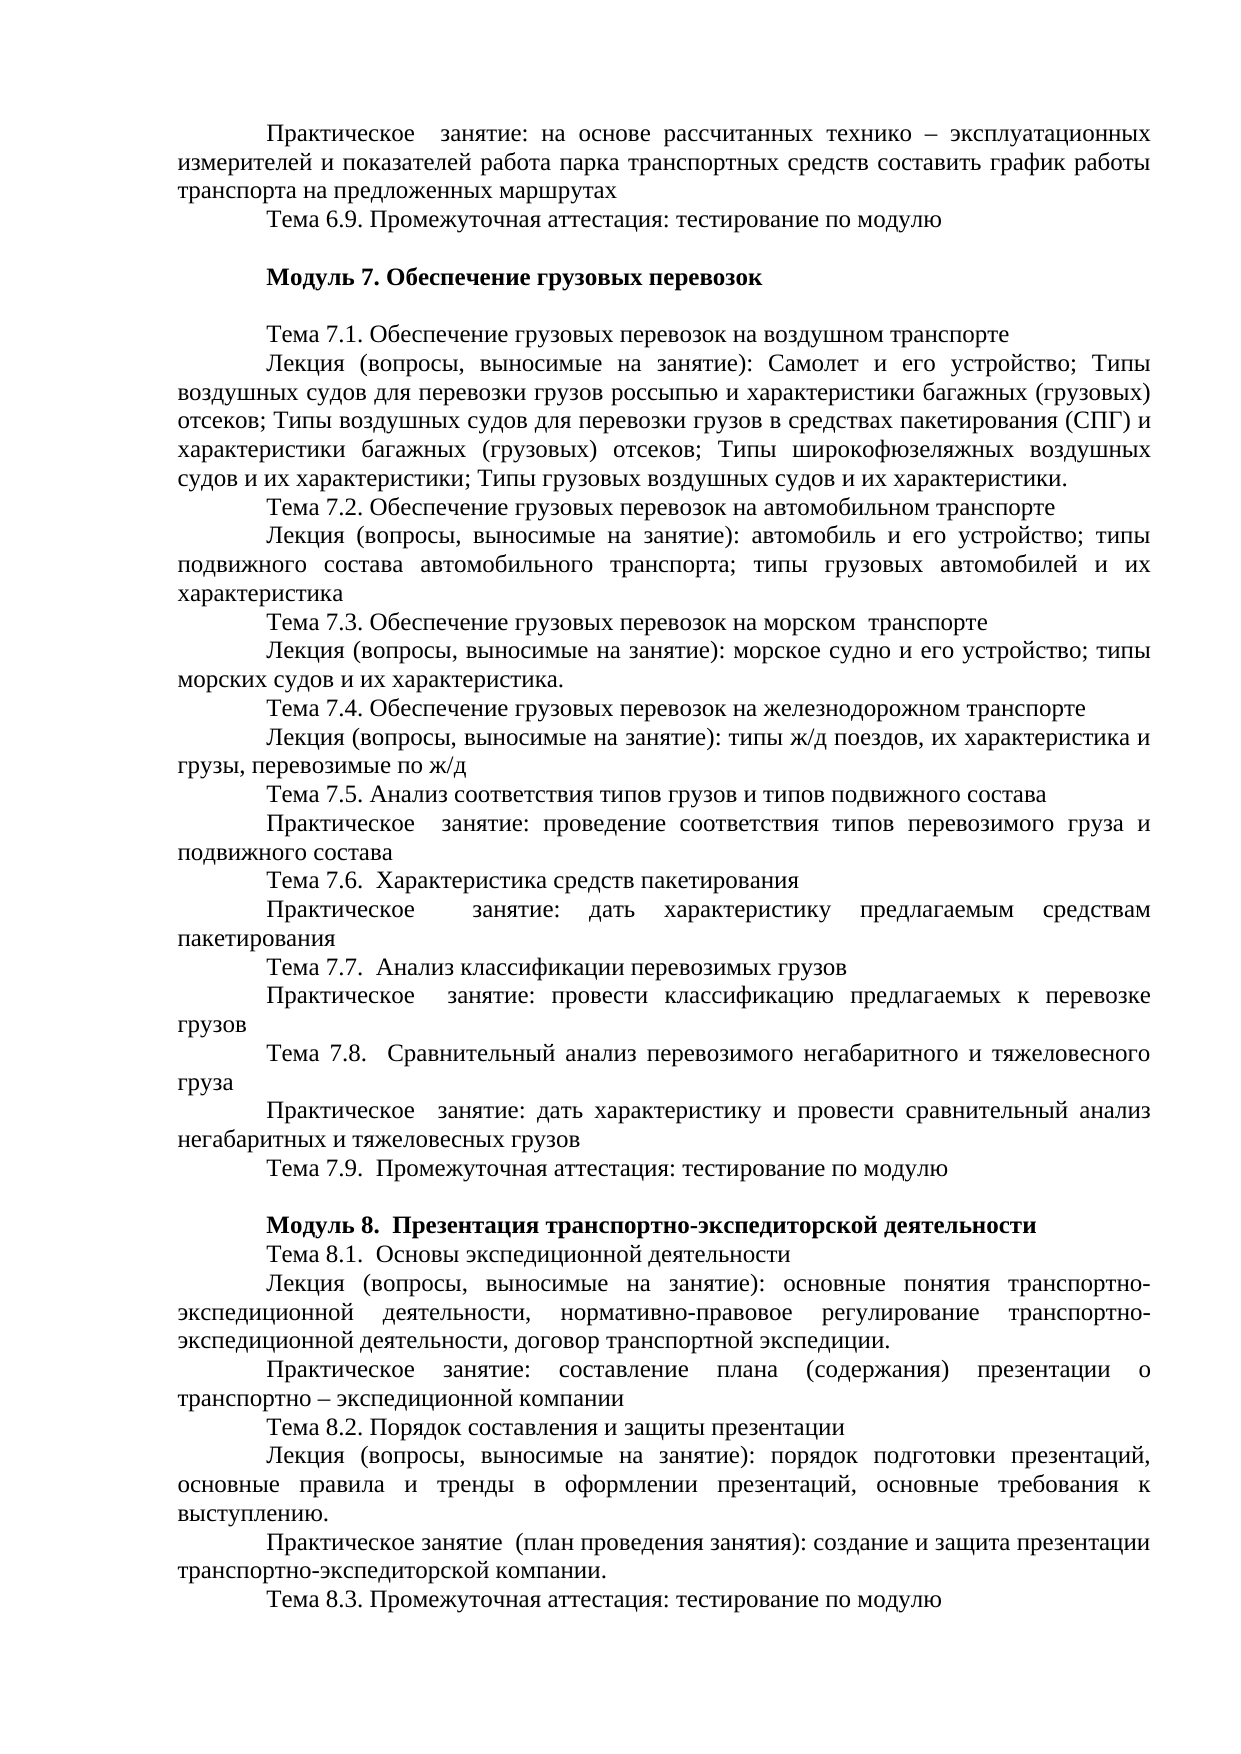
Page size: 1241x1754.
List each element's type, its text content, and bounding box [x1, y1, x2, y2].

text Практическое занятие: на основе рассчитанных технико – эксплуатационных измерителей и показателей работа парка транспортных средств составить график работы транспорта на предложенных маршрутах [177, 118, 1152, 204]
text Тема 7.6. Характеристика средств пакетирования [177, 866, 1152, 894]
text Тема 7.5. Анализ соответствия типов грузов и типов подвижного состава [177, 779, 1152, 808]
text Тема 7.1. Обеспечение грузовых перевозок на воздушном транспорте [177, 319, 1152, 348]
text Модуль 7. Обеспечение грузовых перевозок [177, 262, 1152, 291]
text Тема 8.1. Основы экспедиционной деятельности [177, 1239, 1152, 1268]
text Практическое занятие: дать характеристику и провести сравнительный анализ негабаритных и тяжеловесных грузов [177, 1096, 1152, 1153]
text Тема 7.7. Анализ классификации перевозимых грузов [177, 952, 1152, 981]
text Тема 7.9. Промежуточная аттестация: тестирование по модулю [177, 1153, 1152, 1182]
text Тема 8.2. Порядок составления и защиты презентации [177, 1412, 1152, 1441]
text Практическое занятие: проведение соответствия типов перевозимого груза и подвижного состава [177, 808, 1152, 866]
text Тема 7.4. Обеспечение грузовых перевозок на железнодорожном транспорте [177, 693, 1152, 722]
text Лекция (вопросы, выносимые на занятие): морское судно и его устройство; типы морских судов и их характеристика. [177, 636, 1152, 693]
text Тема 6.9. Промежуточная аттестация: тестирование по модулю [177, 204, 1152, 233]
text Модуль 8. Презентация транспортно-экспедиторской деятельности [177, 1211, 1152, 1239]
text Тема 7.2. Обеспечение грузовых перевозок на автомобильном транспорте [177, 492, 1152, 521]
text Лекция (вопросы, выносимые на занятие): Самолет и его устройство; Типы воздушных судов для перевозки грузов россыпью и характеристики багажных (грузовых) отсеков; Типы воздушных судов для перевозки грузов в средствах пакетирования (СПГ) и характеристики багажных (грузовых) отсеков; Типы широкофюзеляжных воздушных судов и их характеристики; Типы грузовых воздушных судов и их характеристики. [177, 348, 1152, 492]
text Лекция (вопросы, выносимые на занятие): порядок подготовки презентаций, основные правила и тренды в оформлении презентаций, основные требования к выступлению. [177, 1441, 1152, 1527]
text Практическое занятие: составление плана (содержания) презентации о транспортно – экспедиционной компании [177, 1354, 1152, 1412]
text Тема 8.3. Промежуточная аттестация: тестирование по модулю [177, 1584, 1152, 1613]
text Тема 7.8. Сравнительный анализ перевозимого негабаритного и тяжеловесного груза [177, 1038, 1152, 1096]
text Лекция (вопросы, выносимые на занятие): типы ж/д поездов, их характеристика и грузы, перевозимые по ж/д [177, 722, 1152, 779]
text Практическое занятие: дать характеристику предлагаемым средствам пакетирования [177, 894, 1152, 952]
text Практическое занятие: провести классификацию предлагаемых к перевозке грузов [177, 981, 1152, 1038]
text Тема 7.3. Обеспечение грузовых перевозок на морском транспорте [177, 607, 1152, 636]
text Лекция (вопросы, выносимые на занятие): автомобиль и его устройство; типы подвижного состава автомобильного транспорта; типы грузовых автомобилей и их характеристика [177, 521, 1152, 607]
text Лекция (вопросы, выносимые на занятие): основные понятия транспортно-экспедиционной деятельности, нормативно-правовое регулирование транспортно-экспедиционной деятельности, договор транспортной экспедиции. [177, 1268, 1152, 1354]
text Практическое занятие (план проведения занятия): создание и защита презентации транспортно-экспедиторской компании. [177, 1527, 1152, 1584]
